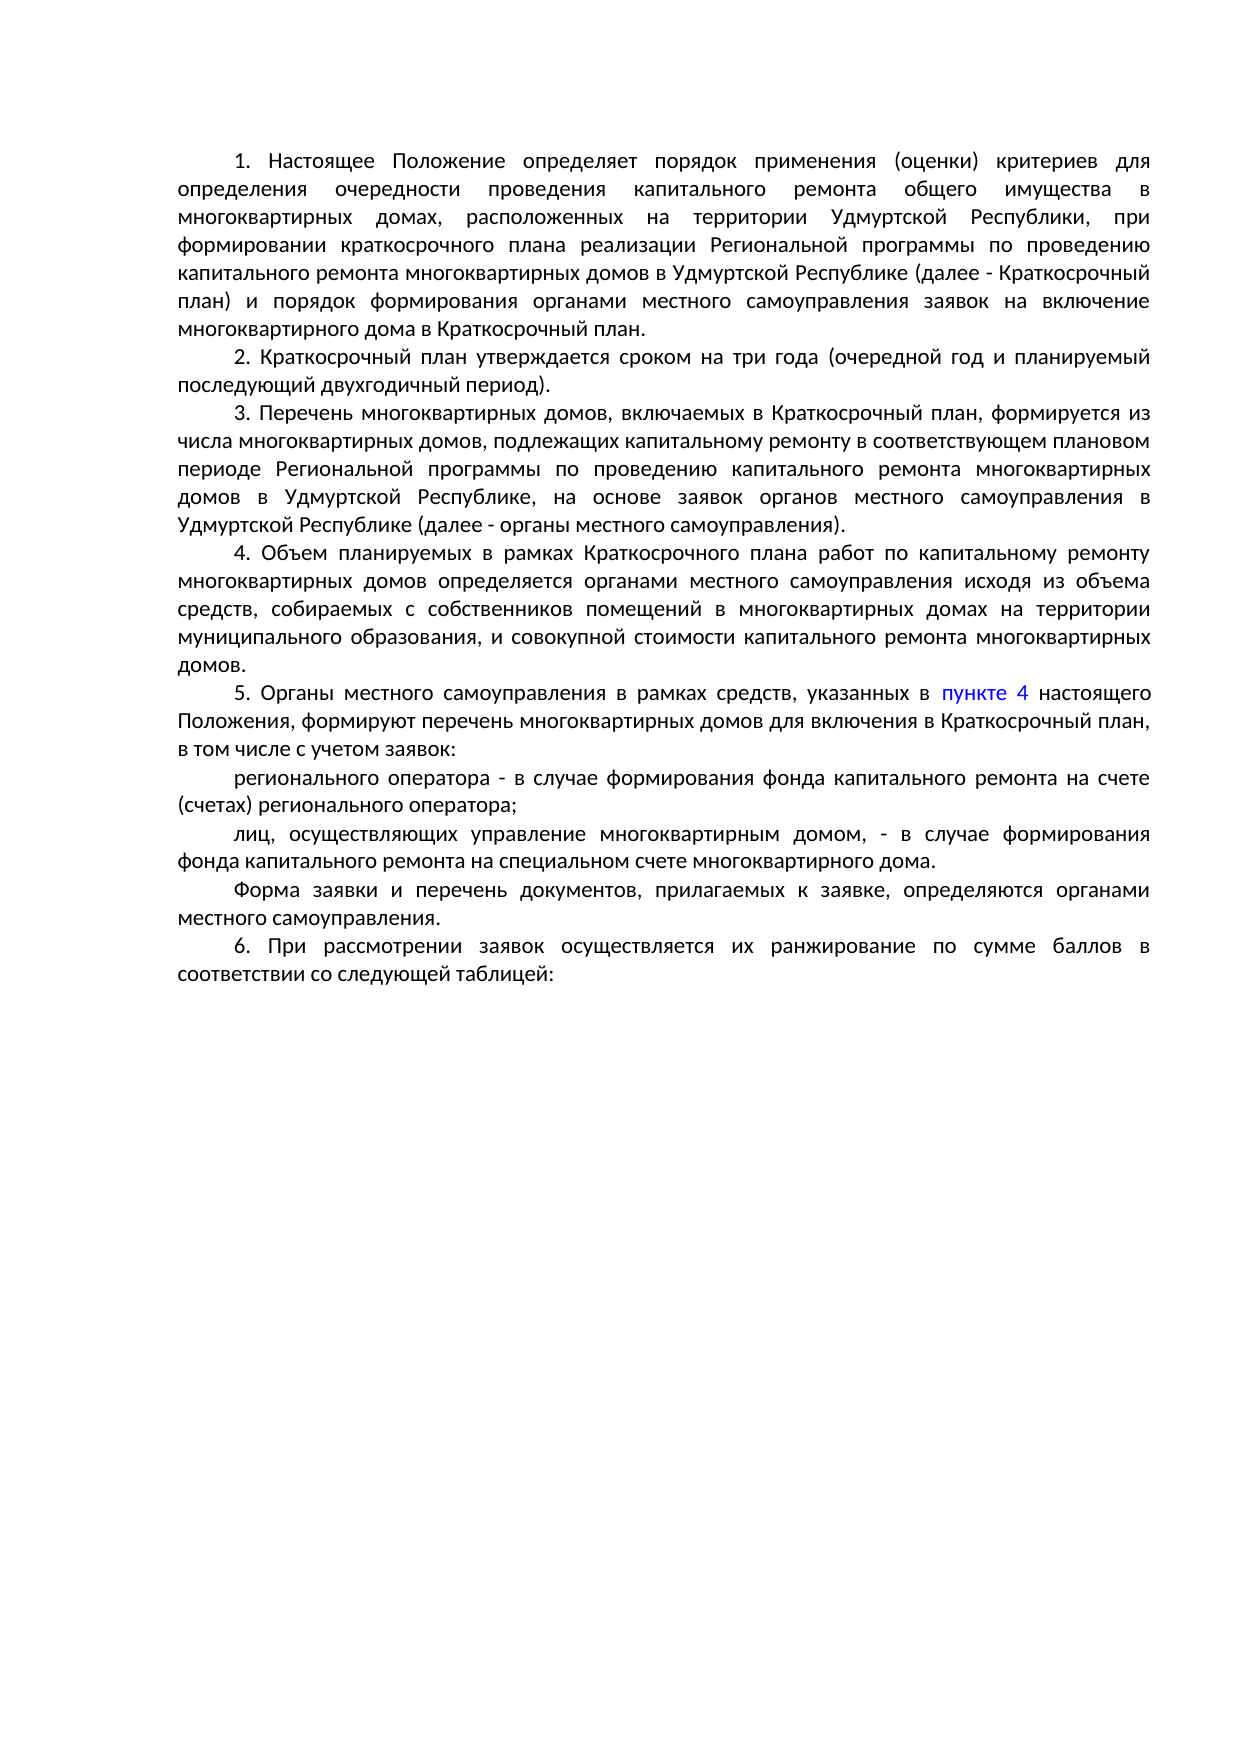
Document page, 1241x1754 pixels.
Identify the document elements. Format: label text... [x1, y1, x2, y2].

text Форма заявки и перечень документов, прилагаемых к заявке, определяются органами местного самоуправления. [177, 875, 1152, 931]
text лиц, осуществляющих управление многоквартирным домом, - в случае формирования фонда капитального ремонта на специальном счете многоквартирного дома. [177, 819, 1152, 875]
text регионального оператора - в случае формирования фонда капитального ремонта на счете (счетах) регионального оператора; [177, 763, 1152, 819]
text 2. Краткосрочный план утверждается сроком на три года (очередной год и планируемый последующий двухгодичный период). [177, 342, 1152, 398]
text 1. Настоящее Положение определяет порядок применения (оценки) критериев для определения очередности проведения капитального ремонта общего имущества в многоквартирных домах, расположенных на территории Удмуртской Республики, при формировании краткосрочного плана реализации Региональной программы по проведению капитального ремонта многоквартирных домов в Удмуртской Республике (далее - Краткосрочный план) и порядок формирования органами местного самоуправления заявок на включение многоквартирного дома в Краткосрочный план. [177, 146, 1152, 342]
text 3. Перечень многоквартирных домов, включаемых в Краткосрочный план, формируется из числа многоквартирных домов, подлежащих капитальному ремонту в соответствующем плановом периоде Региональной программы по проведению капитального ремонта многоквартирных домов в Удмуртской Республике, на основе заявок органов местного самоуправления в Удмуртской Республике (далее - органы местного самоуправления). [177, 398, 1152, 538]
text 6. При рассмотрении заявок осуществляется их ранжирование по сумме баллов в соответствии со следующей таблицей: [177, 931, 1152, 987]
text 4. Объем планируемых в рамках Краткосрочного плана работ по капитальному ремонту многоквартирных домов определяется органами местного самоуправления исходя из объема средств, собираемых с собственников помещений в многоквартирных домах на территории муниципального образования, и совокупной стоимости капитального ремонта многоквартирных домов. [177, 538, 1152, 678]
text 5. Органы местного самоуправления в рамках средств, указанных в пункте 4 настоящего Положения, формируют перечень многоквартирных домов для включения в Краткосрочный план, в том числе с учетом заявок: [177, 678, 1152, 763]
